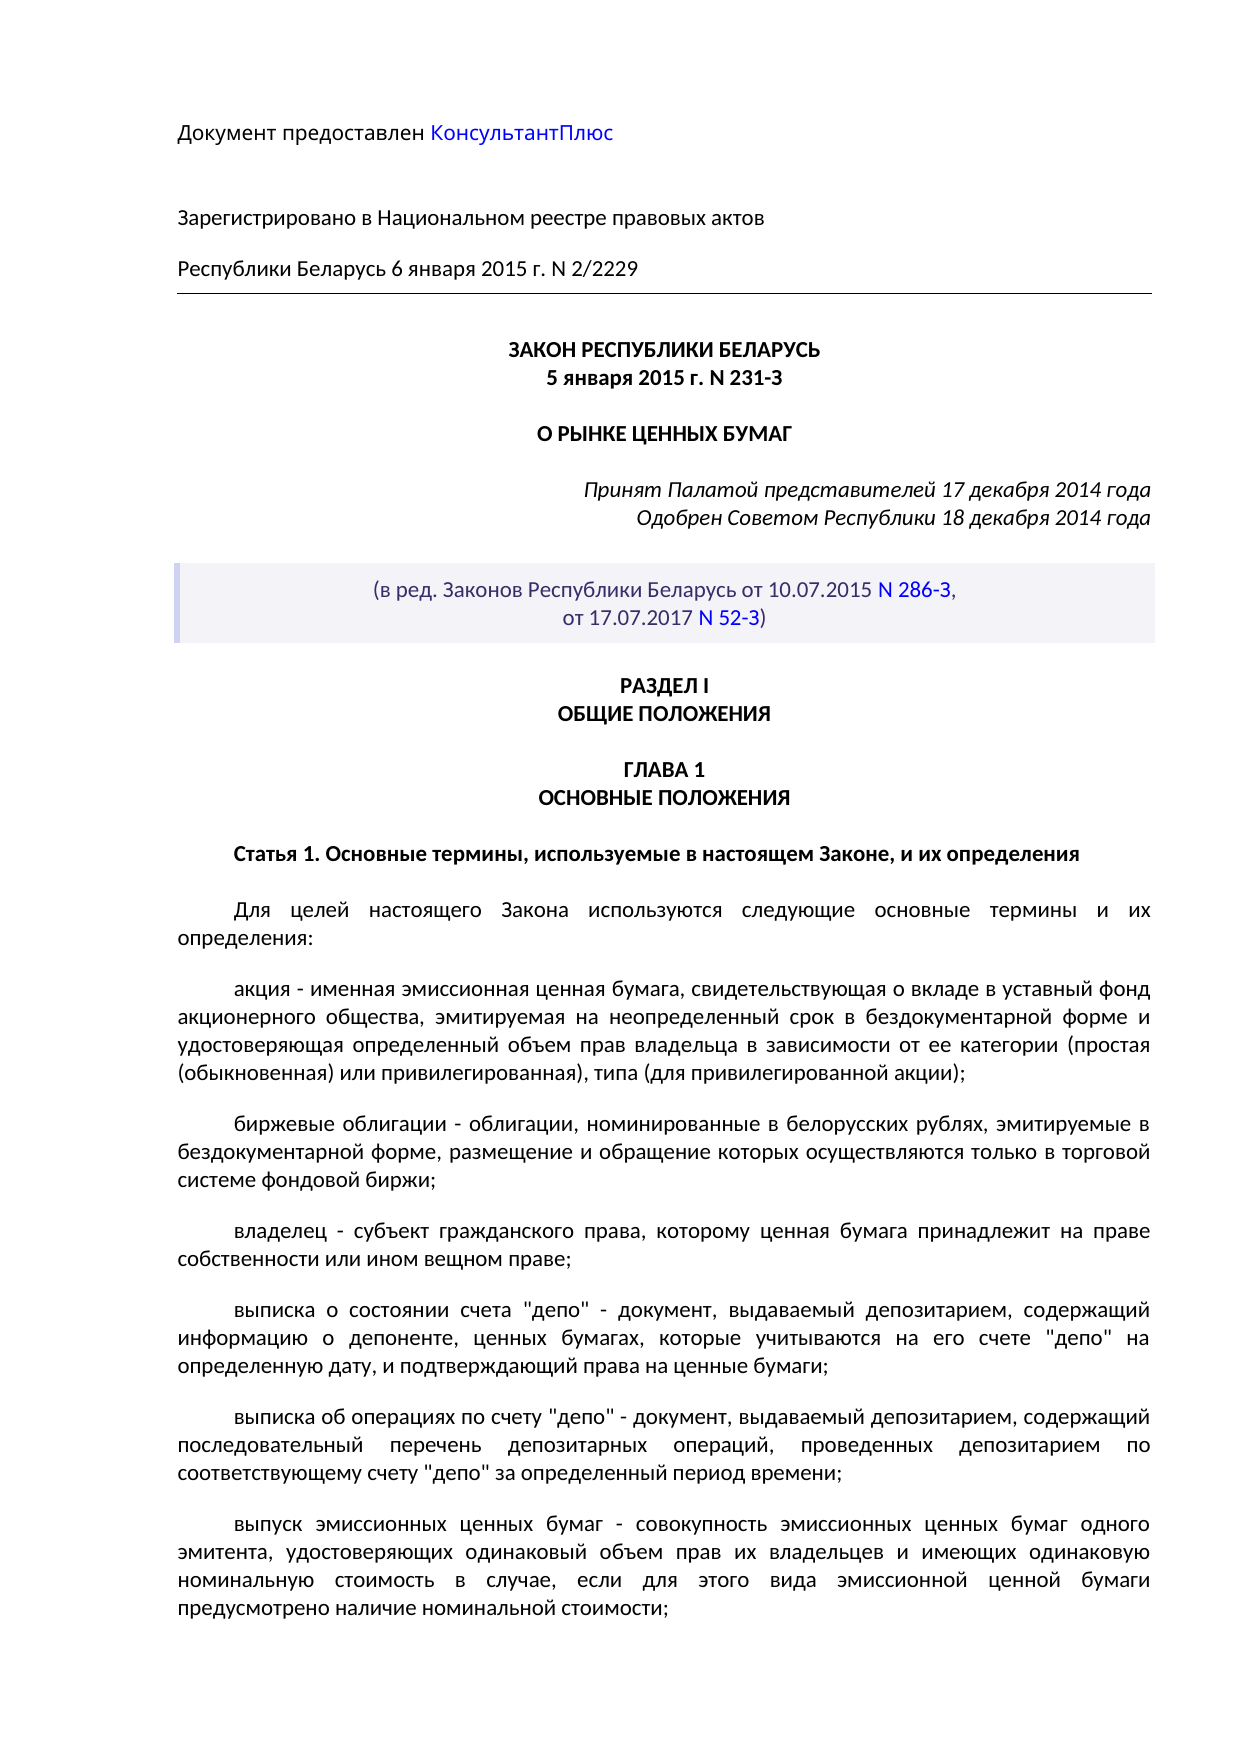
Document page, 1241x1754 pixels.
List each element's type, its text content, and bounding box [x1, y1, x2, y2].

title 5 января 2015 г. N 231-З [177, 363, 1152, 391]
title О РЫНКЕ ЦЕННЫХ БУМАГ [177, 419, 1152, 447]
text Одобрен Советом Республики 18 декабря 2014 года [177, 503, 1152, 531]
text Принят Палатой представителей 17 декабря 2014 года [177, 475, 1152, 503]
title ОСНОВНЫЕ ПОЛОЖЕНИЯ [177, 783, 1152, 811]
table_header (в ред. Законов Республики Беларусь от 10.07.2015 N 286-З, от 17.07.2017 N 52-З) [180, 563, 1149, 643]
text биржевые облигации - облигации, номинированные в белорусских рублях, эмитируемые в бездокументарной форме, размещение и обращение которых осуществляются только в торговой системе фондовой биржи; [177, 1109, 1152, 1193]
title РАЗДЕЛ I [177, 671, 1152, 699]
text выпуск эмиссионных ценных бумаг - совокупность эмиссионных ценных бумаг одного эмитента, удостоверяющих одинаковый объем прав их владельцев и имеющих одинаковую номинальную стоимость в случае, если для этого вида эмиссионной ценной бумаги предусмотрено наличие номинальной стоимости; [177, 1509, 1152, 1621]
text Республики Беларусь 6 января 2015 г. N 2/2229 [177, 254, 1152, 282]
text Для целей настоящего Закона используются следующие основные термины и их определения: [177, 895, 1152, 951]
title ЗАКОН РЕСПУБЛИКИ БЕЛАРУСЬ [177, 335, 1152, 363]
text акция - именная эмиссионная ценная бумага, свидетельствующая о вкладе в уставный фонд акционерного общества, эмитируемая на неопределенный срок в бездокументарной форме и удостоверяющая определенный объем прав владельца в зависимости от ее категории (простая (обыкновенная) или привилегированная), типа (для привилегированной акции); [177, 974, 1152, 1086]
text Статья 1. Основные термины, используемые в настоящем Законе, и их определения [177, 839, 1152, 867]
title ГЛАВА 1 [177, 755, 1152, 783]
title ОБЩИЕ ПОЛОЖЕНИЯ [177, 699, 1152, 727]
text выписка о состоянии счета "депо" - документ, выдаваемый депозитарием, содержащий информацию о депоненте, ценных бумагах, которые учитываются на его счете "депо" на определенную дату, и подтверждающий права на ценные бумаги; [177, 1295, 1152, 1379]
text выписка об операциях по счету "депо" - документ, выдаваемый депозитарием, содержащий последовательный перечень депозитарных операций, проведенных депозитарием по соответствующему счету "депо" за определенный период времени; [177, 1402, 1152, 1486]
title Документ предоставлен КонсультантПлюс [177, 118, 1152, 175]
text Зарегистрировано в Национальном реестре правовых актов [177, 203, 1152, 231]
text владелец - субъект гражданского права, которому ценная бумага принадлежит на праве собственности или ином вещном праве; [177, 1216, 1152, 1272]
